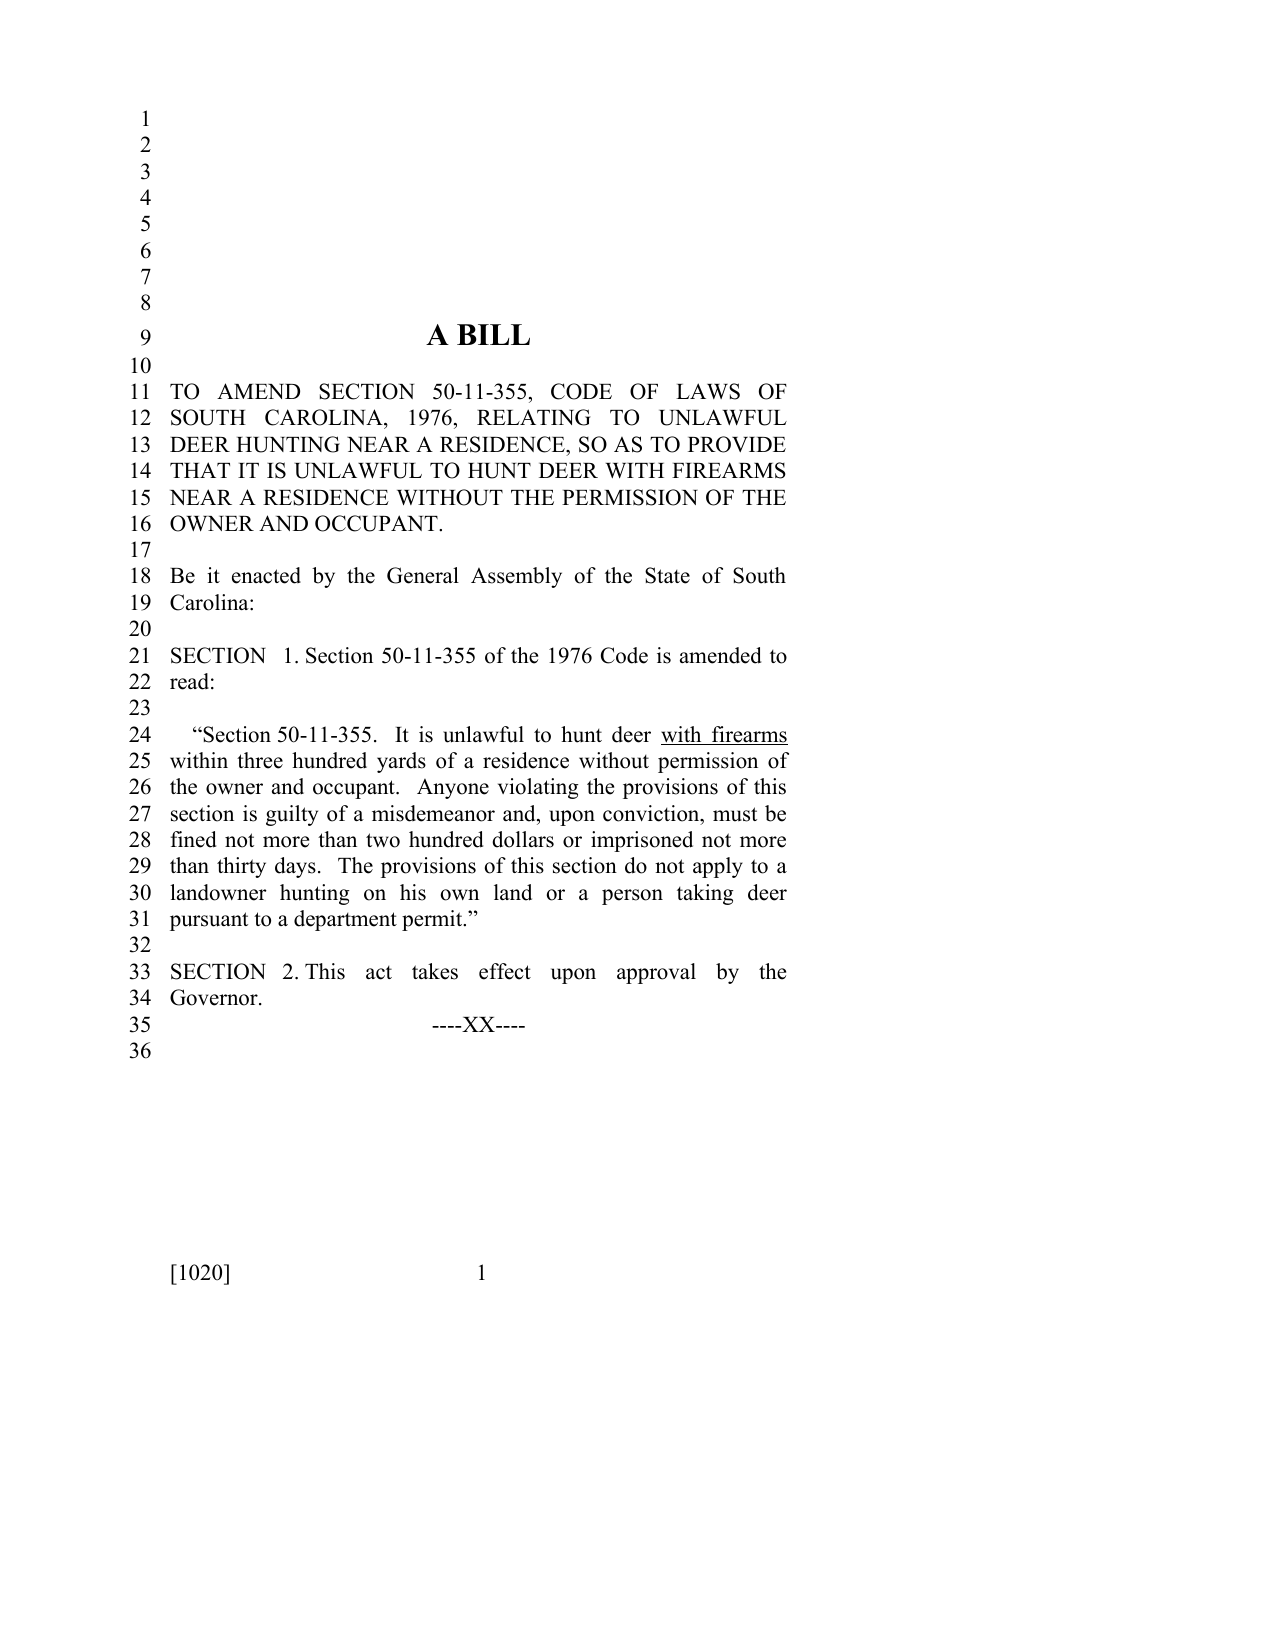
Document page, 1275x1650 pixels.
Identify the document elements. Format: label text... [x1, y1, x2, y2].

text Be it enacted by the General Assembly of the State of South Carolina: [169, 563, 787, 615]
text SECTION 1. Section 50-11-355 of the 1976 Code is amended to read: [169, 642, 787, 694]
text A BILL [169, 316, 787, 352]
text TO AMEND SECTION 50-11-355, CODE OF LAWS OF SOUTH CAROLINA, 1976, RELATING TO UNLAWFUL DEER HUNTING NEAR A RESIDENCE, SO AS TO PROVIDE THAT IT IS UNLAWFUL TO HUNT DEER WITH FIREARMS NEAR A RESIDENCE WITHOUT THE PERMISSION OF THE OWNER AND OCCUPANT. [169, 378, 787, 536]
text “Section 50-11-355. It is unlawful to hunt deer with firearms within three hundred yards of a residence without permission of the owner and occupant. Anyone violating the provisions of this section is guilty of a misdemeanor and, upon conviction, must be fined not more than two hundred dollars or imprisoned not more than thirty days. The provisions of this section do not apply to a landowner hunting on his own land or a person taking deer pursuant to a department permit.” [169, 721, 787, 932]
text SECTION 2. This act takes effect upon approval by the Governor. [169, 958, 787, 1011]
text ----XX---- [169, 1011, 787, 1037]
